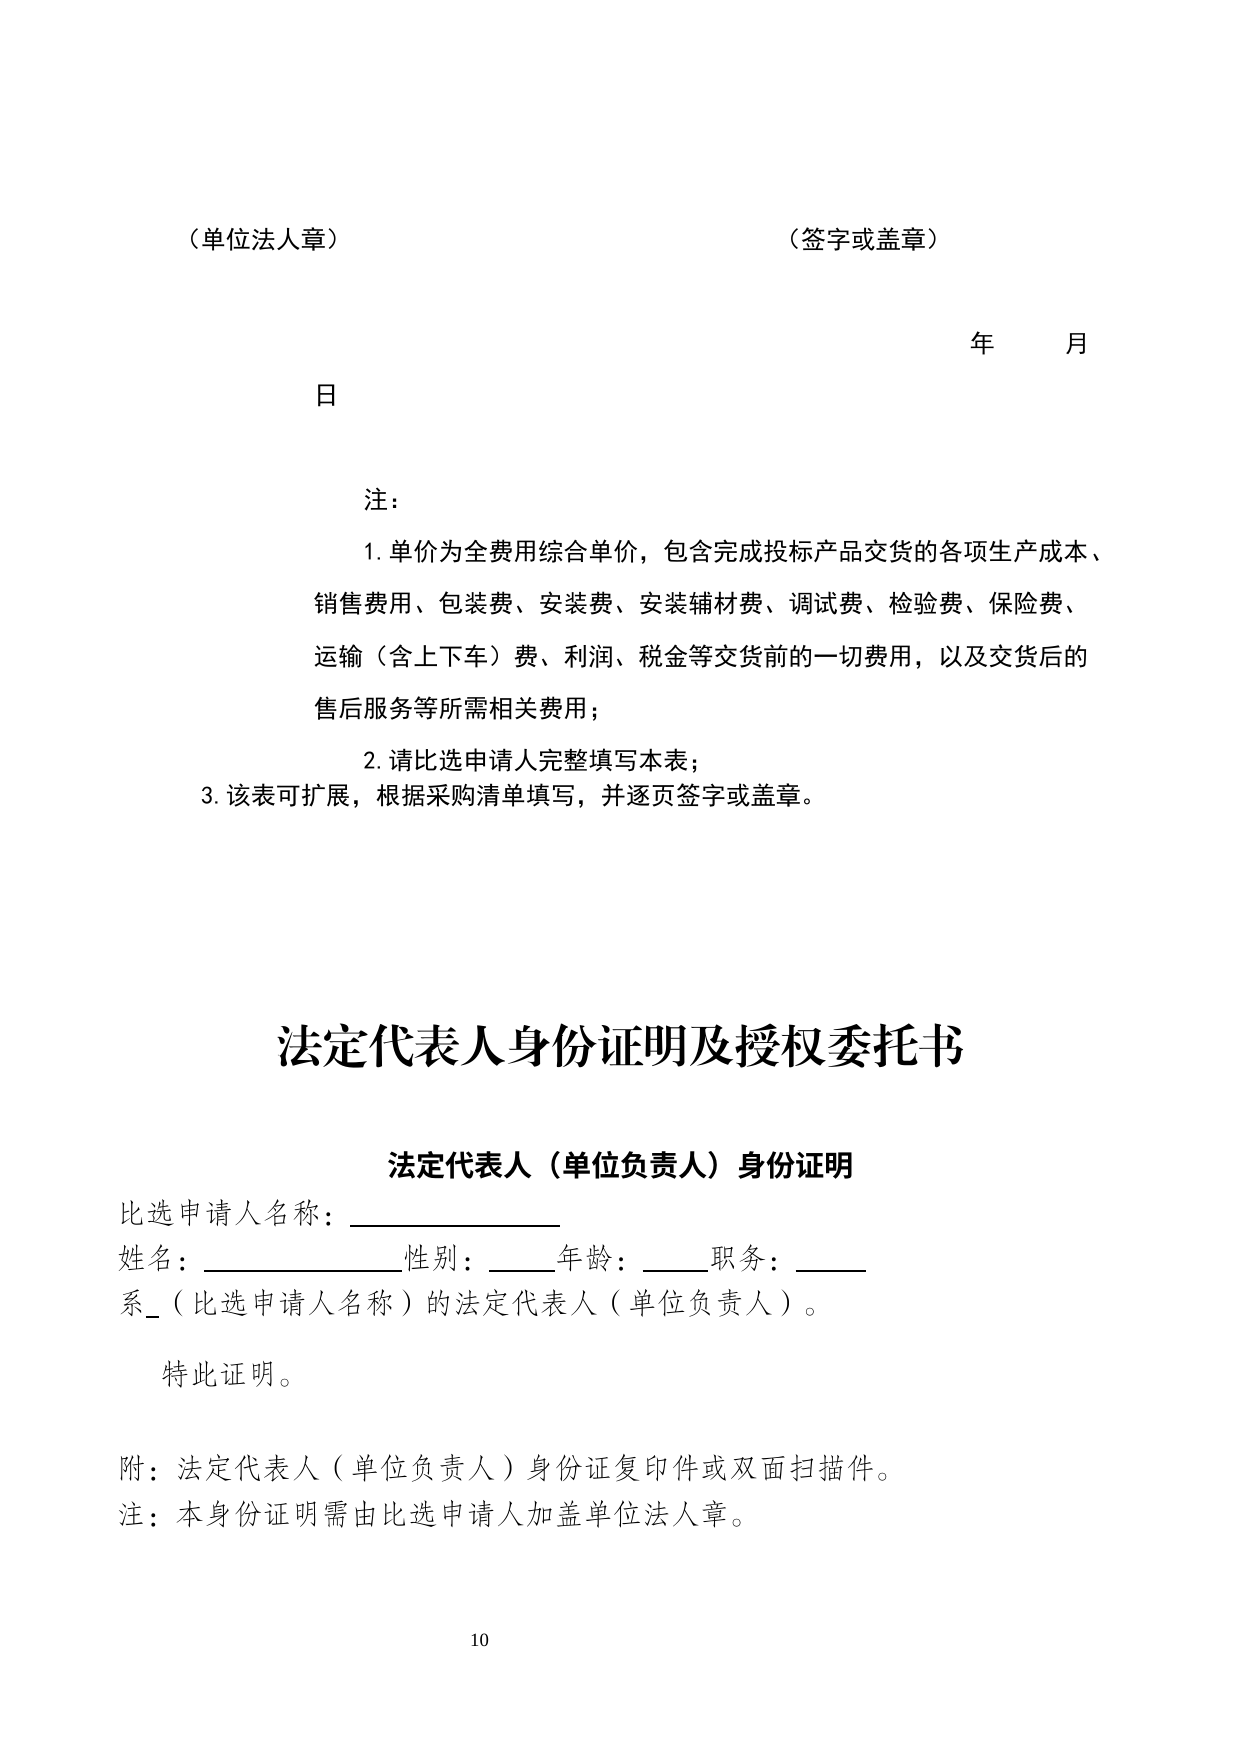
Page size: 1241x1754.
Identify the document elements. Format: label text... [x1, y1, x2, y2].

text 年 月 日 [313, 311, 1089, 415]
text 特此证明。 [160, 1359, 1089, 1391]
text 姓名： 性别： 年龄： 职务： [117, 1243, 1089, 1276]
text 1.单价为全费用综合单价，包含完成投标产品交货的各项生产成本、销售费用、包装费、安装费、安装辅材费、调试费、检验费、保险费、运输（含上下车）费、利润、税金等交货前的一切费用，以及交货后的售后服务等所需相关费用； [313, 519, 1089, 727]
text 比选申请人名称： [117, 1198, 1089, 1231]
list 3.该表可扩展，根据采购清单填写，并逐页签字或盖章。 [151, 779, 1089, 808]
text （单位法人章） （签字或盖章） [151, 207, 1089, 259]
text 系 （比选申请人名称）的法定代表人（单位负责人）。 [117, 1288, 1089, 1321]
text 注：本身份证明需由比选申请人加盖单位法人章。 [117, 1498, 1089, 1532]
text 法定代表人身份证明及授权委托书 [151, 1013, 1089, 1075]
text 2.请比选申请人完整填写本表； [313, 727, 1089, 779]
text 法定代表人（单位负责人）身份证明 [151, 1143, 1089, 1185]
text 附：法定代表人（单位负责人）身份证复印件或双面扫描件。 [117, 1453, 1089, 1486]
text 注： [313, 467, 1089, 519]
